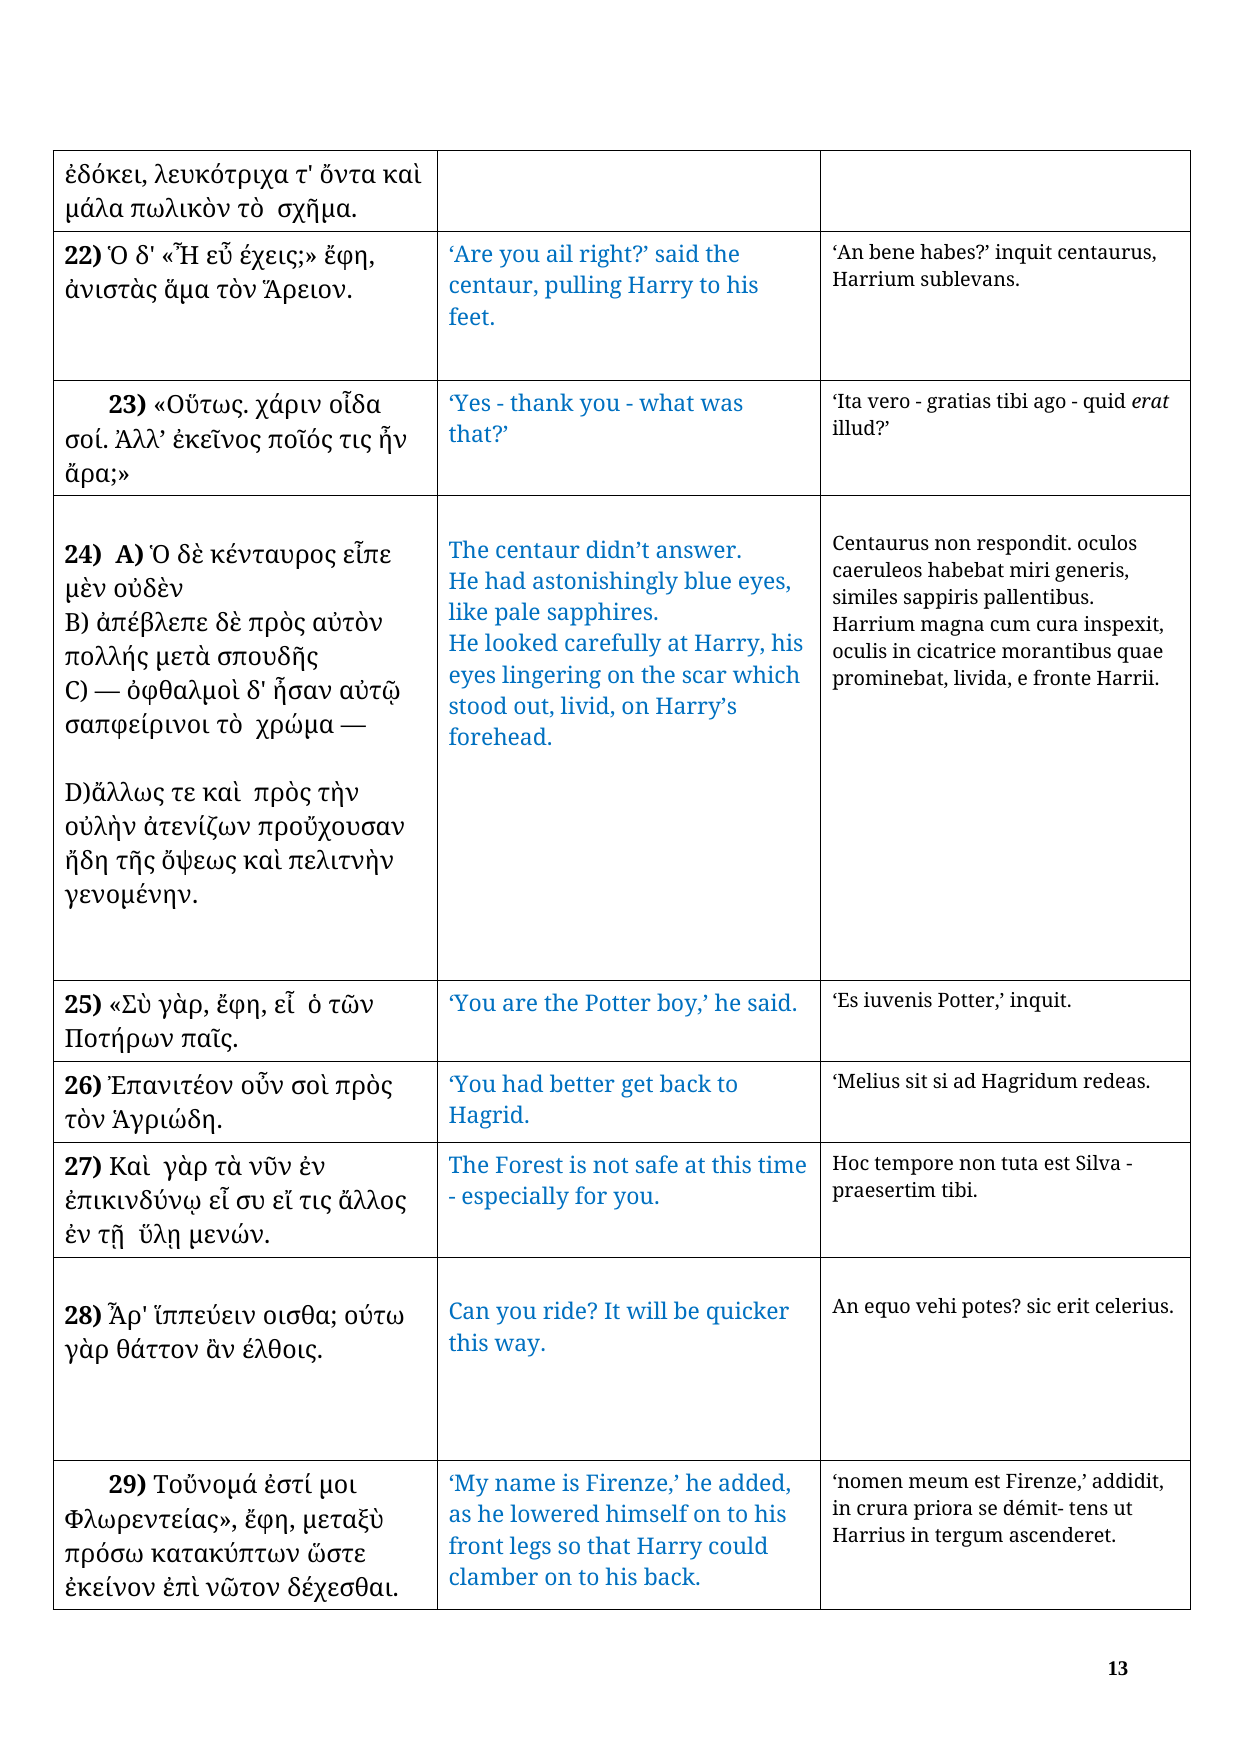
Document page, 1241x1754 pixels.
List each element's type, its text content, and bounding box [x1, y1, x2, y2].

table_cell ‘You had better get back to Hagrid. [438, 1062, 820, 1142]
table_cell ‘Yes - thank you - what was that?’ [438, 381, 820, 495]
table_cell ‘ita vero - gratias tibi ago - quid erat illud?’ [821, 381, 1190, 495]
table_cell hoc tempore non tuta est Silva - praesertim tibi. [821, 1143, 1190, 1257]
table_cell ‘es iuvenis Potter,’ inquit. [821, 981, 1190, 1061]
table_cell ‘Are you ail right?’ said the centaur, pulling Harry to his feet. [438, 232, 820, 380]
table_cell 26) Ἐπανιτέον οὖν σοὶ πρὸς τὸν Ἁγριώδη. [54, 1062, 437, 1142]
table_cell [438, 151, 820, 231]
table_cell 24) A) Ὁ δὲ κένταυρος εἶπε μὲν οὐδὲν B) ἀπέβλεπε δὲ πρὸς αὐτὸν πολλής μετὰ σπουδῆς C) — ὀφθαλμοὶ δ' ἦσαν αὐτῷ σαπφείρινοι τὸ χρώμα — D)ἄλλως τε καὶ πρὸς τὴν οὐλὴν ἀτενίζων προὔχουσαν ἤδη τῆς ὄψεως καὶ πελιτνὴν γενομένην. [54, 496, 437, 980]
table_cell The centaur didn’t answer. He had astonishingly blue eyes, like pale sapphires. He looked carefully at Harry, his eyes lingering on the scar which stood out, livid, on Harry’s forehead. [438, 496, 820, 980]
table_cell ‘You are the Potter boy,’ he said. [438, 981, 820, 1061]
table_cell 22) Ὁ δ' «Ἦ εὖ έχεις;» ἔφη, ἀνιστὰς ἅμα τὸν Ἅρειον. [54, 232, 437, 380]
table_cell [821, 151, 1190, 231]
table_cell centaurus non respondit. oculos caeruleos habebat miri generis, similes sappiris pallentibus. Harrium magna cum cura inspexit, oculis in cicatrice morantibus quae prominebat, livida, e fronte Harrii. [821, 496, 1190, 980]
table_cell ‘an bene habes?’ inquit centaurus, Harrium sublevans. [821, 232, 1190, 380]
table_cell ‘nomen meum est Firenze,’ addidit, in crura priora se démit- tens ut Harrius in tergum ascenderet. [821, 1461, 1190, 1609]
table_cell 27) καὶ γὰρ τὰ νῦν ἐν ἐπικινδύνῳ εἶ συ εἴ τις ἄλλος ἐν τῇ ὕλῃ μενών. [54, 1143, 437, 1257]
table_cell 25) «Σὺ γὰρ, ἔφη, εἶ ὁ τῶν Ποτήρων παῖς. [54, 981, 437, 1061]
table_cell an equo vehi potes? sic erit celerius. [821, 1258, 1190, 1460]
table_cell ‘My name is Firenze,’ he added, as he lowered himself on to his front legs so that Harry could clamber on to his back. [438, 1461, 820, 1609]
table_cell Can you ride? It will be quicker this way. [438, 1258, 820, 1460]
table_cell 23) «Οὕτως. χάριν οἶδα σοί. Ἀλλ’ ἐκεῖνος ποῖός τις ἦν ἄρα;» [54, 381, 437, 495]
table_cell 28) Ἆρ' ἵππεύειν οισθα; ούτω γὰρ θάττον ἂν έλθοις. [54, 1258, 437, 1460]
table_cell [54, 151, 437, 231]
table_cell The Forest is not safe at this time - especially for you. [438, 1143, 820, 1257]
table_cell 29) τοὔνομά ἐστί μοι Φλωρεντείας», ἔφη, μεταξὺ πρόσω κατακύπτων ὥστε ἐκείνον ἐπὶ νῶτον δέχεσθαι. [54, 1461, 437, 1609]
table_cell ‘melius sit si ad Hagridum redeas. [821, 1062, 1190, 1142]
